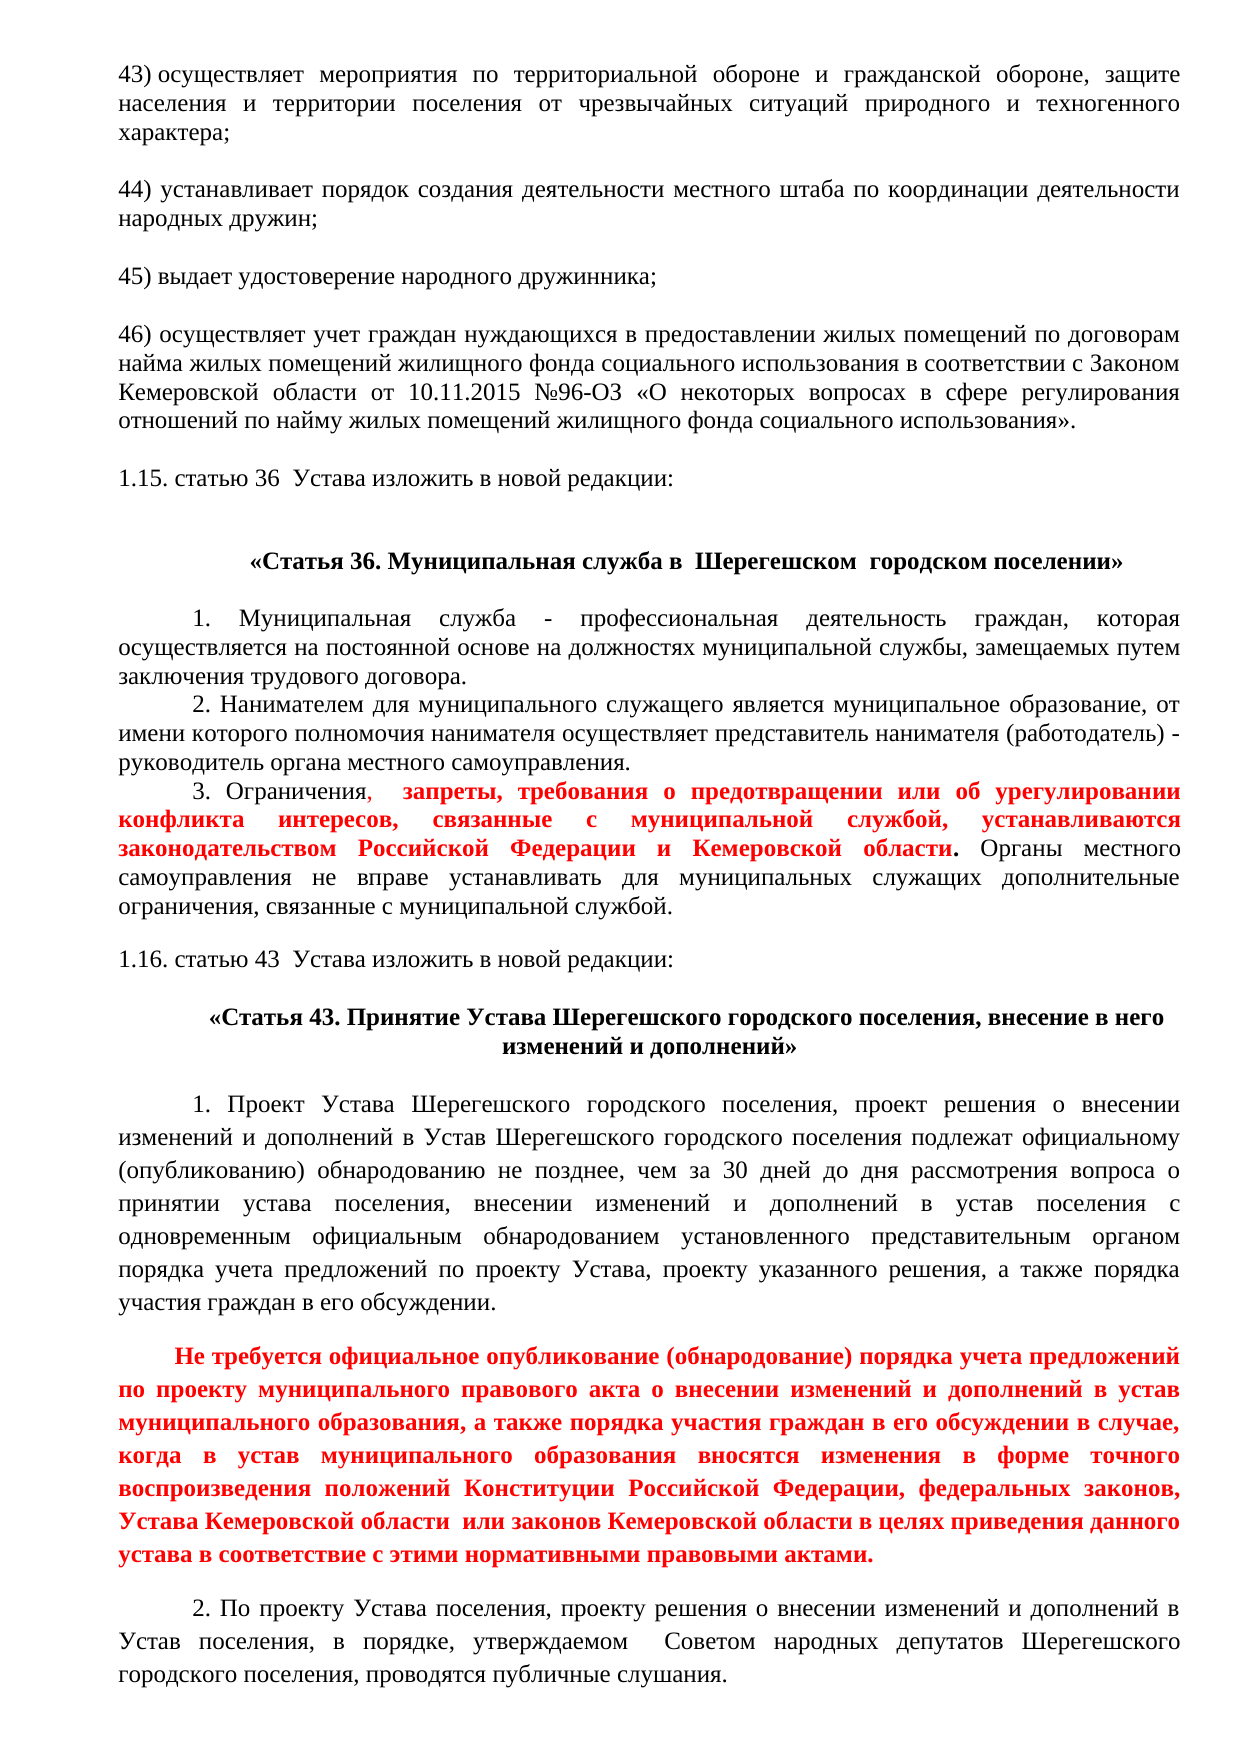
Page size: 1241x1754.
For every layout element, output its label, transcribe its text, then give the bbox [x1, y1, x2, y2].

text 3. Ограничения, запреты, требования о предотвращении или об урегулировании конфликта интересов, связанные с муниципальной службой, устанавливаются законодательством Российской Федерации и Кемеровской области. Органы местного самоуправления не вправе устанавливать для муниципальных служащих дополнительные ограничения, связанные с муниципальной службой. [118, 776, 1181, 919]
text 1. Проект Устава Шерегешского городского поселения, проект решения о внесении изменений и дополнений в Устав Шерегешского городского поселения подлежат официальному (опубликованию) обнародованию не позднее, чем за 30 дней до дня рассмотрения вопроса о принятии устава поселения, внесении изменений и дополнений в устав поселения с одновременным официальным обнародованием установленного представительным органом порядка учета предложений по проекту Устава, проекту указанного решения, а также порядка участия граждан в его обсуждении. [118, 1089, 1181, 1316]
text 44) устанавливает порядок создания деятельности местного штаба по координации деятельности народных дружин; [118, 174, 1181, 232]
text 45) выдает удостоверение народного дружинника; [118, 261, 1181, 290]
text 46) осуществляет учет граждан нуждающихся в предоставлении жилых помещений по договорам найма жилых помещений жилищного фонда социального использования в соответствии с Законом Кемеровской области от 10.11.2015 №96-ОЗ «О некоторых вопросах в сфере регулирования отношений по найму жилых помещений жилищного фонда социального использования». [118, 319, 1181, 434]
subtitle «Статья 43. Принятие Устава Шерегешского городского поселения, внесение в него изменений и дополнений» [118, 1002, 1181, 1060]
text 2. По проекту Устава поселения, проекту решения о внесении изменений и дополнений в Устав поселения, в порядке, утверждаемом Советом народных депутатов Шерегешского городского поселения, проводятся публичные слушания. [118, 1593, 1181, 1688]
text 1.15. статью 36 Устава изложить в новой редакции: [118, 463, 1181, 492]
text 1. Муниципальная служба - профессиональная деятельность граждан, которая осуществляется на постоянной основе на должностях муниципальной службы, замещаемых путем заключения трудового договора. [118, 603, 1181, 689]
text 1.16. статью 43 Устава изложить в новой редакции: [118, 944, 1181, 973]
text 43) осуществляет мероприятия по территориальной обороне и гражданской обороне, защите населения и территории поселения от чрезвычайных ситуаций природного и техногенного характера; [118, 59, 1181, 145]
text 2. Нанимателем для муниципального служащего является муниципальное образование, от имени которого полномочия нанимателя осуществляет представитель нанимателя (работодатель) - руководитель органа местного самоуправления. [118, 689, 1181, 776]
text «Статья 36. Муниципальная служба в Шерегешском городском поселении» [118, 546, 1181, 574]
text Не требуется официальное опубликование (обнародование) порядка учета предложений по проекту муниципального правового акта о внесении изменений и дополнений в устав муниципального образования, а также порядка участия граждан в его обсуждении в случае, когда в устав муниципального образования вносятся изменения в форме точного воспроизведения положений Конституции Российской Федерации, федеральных законов, Устава Кемеровской области или законов Кемеровской области в целях приведения данного устава в соответствие с этими нормативными правовыми актами. [118, 1341, 1181, 1568]
